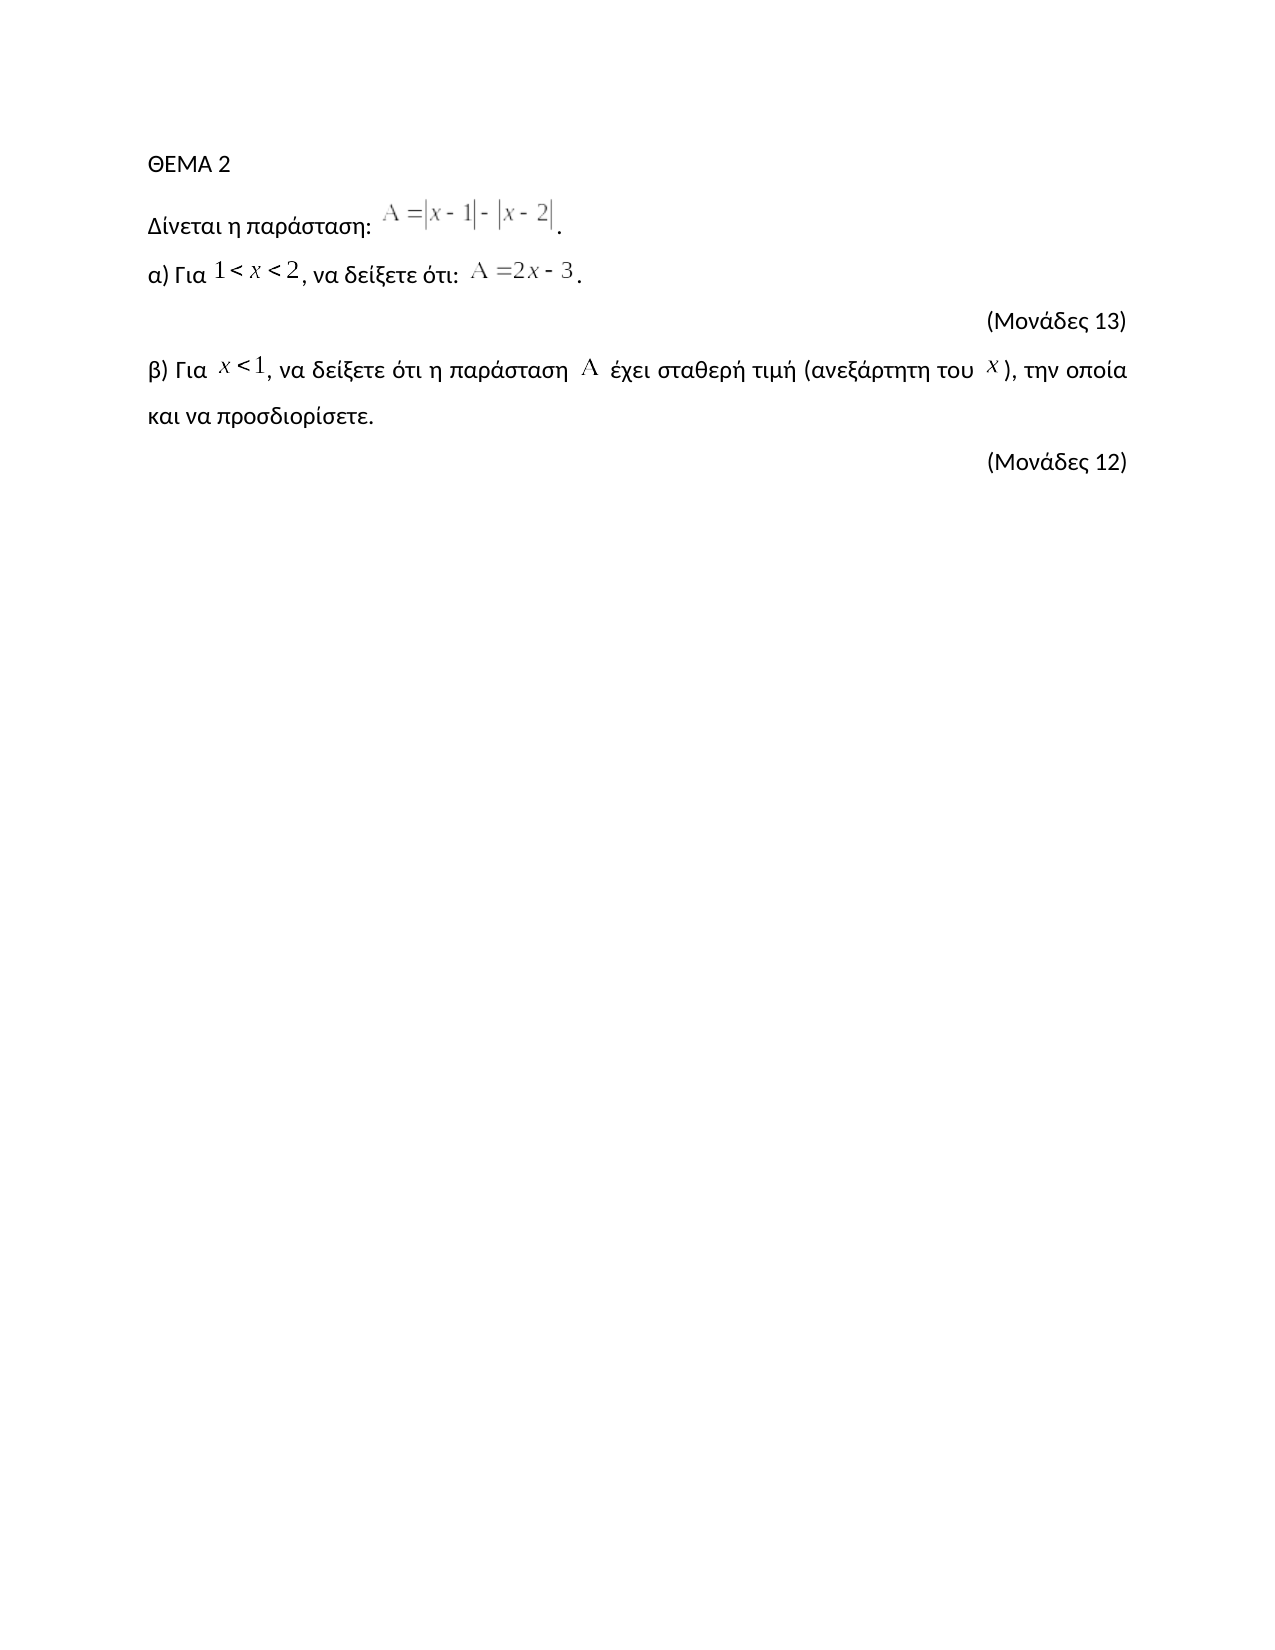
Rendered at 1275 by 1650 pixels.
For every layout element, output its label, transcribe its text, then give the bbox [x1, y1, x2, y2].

text (Μονάδες 12) [148, 446, 1127, 477]
text α) Για , να δείξετε ότι: . [148, 256, 1127, 290]
text Δίνεται η παράσταση: . [148, 193, 1127, 240]
text (Μονάδες 13) [148, 305, 1127, 336]
text ΘΕΜΑ 2 [148, 148, 1127, 178]
text β) Για , να δείξετε ότι η παράσταση έχει σταθερή τιμή (ανεξάρτητη του ), την οποία και να προσδιορίσετε. [148, 351, 1127, 431]
